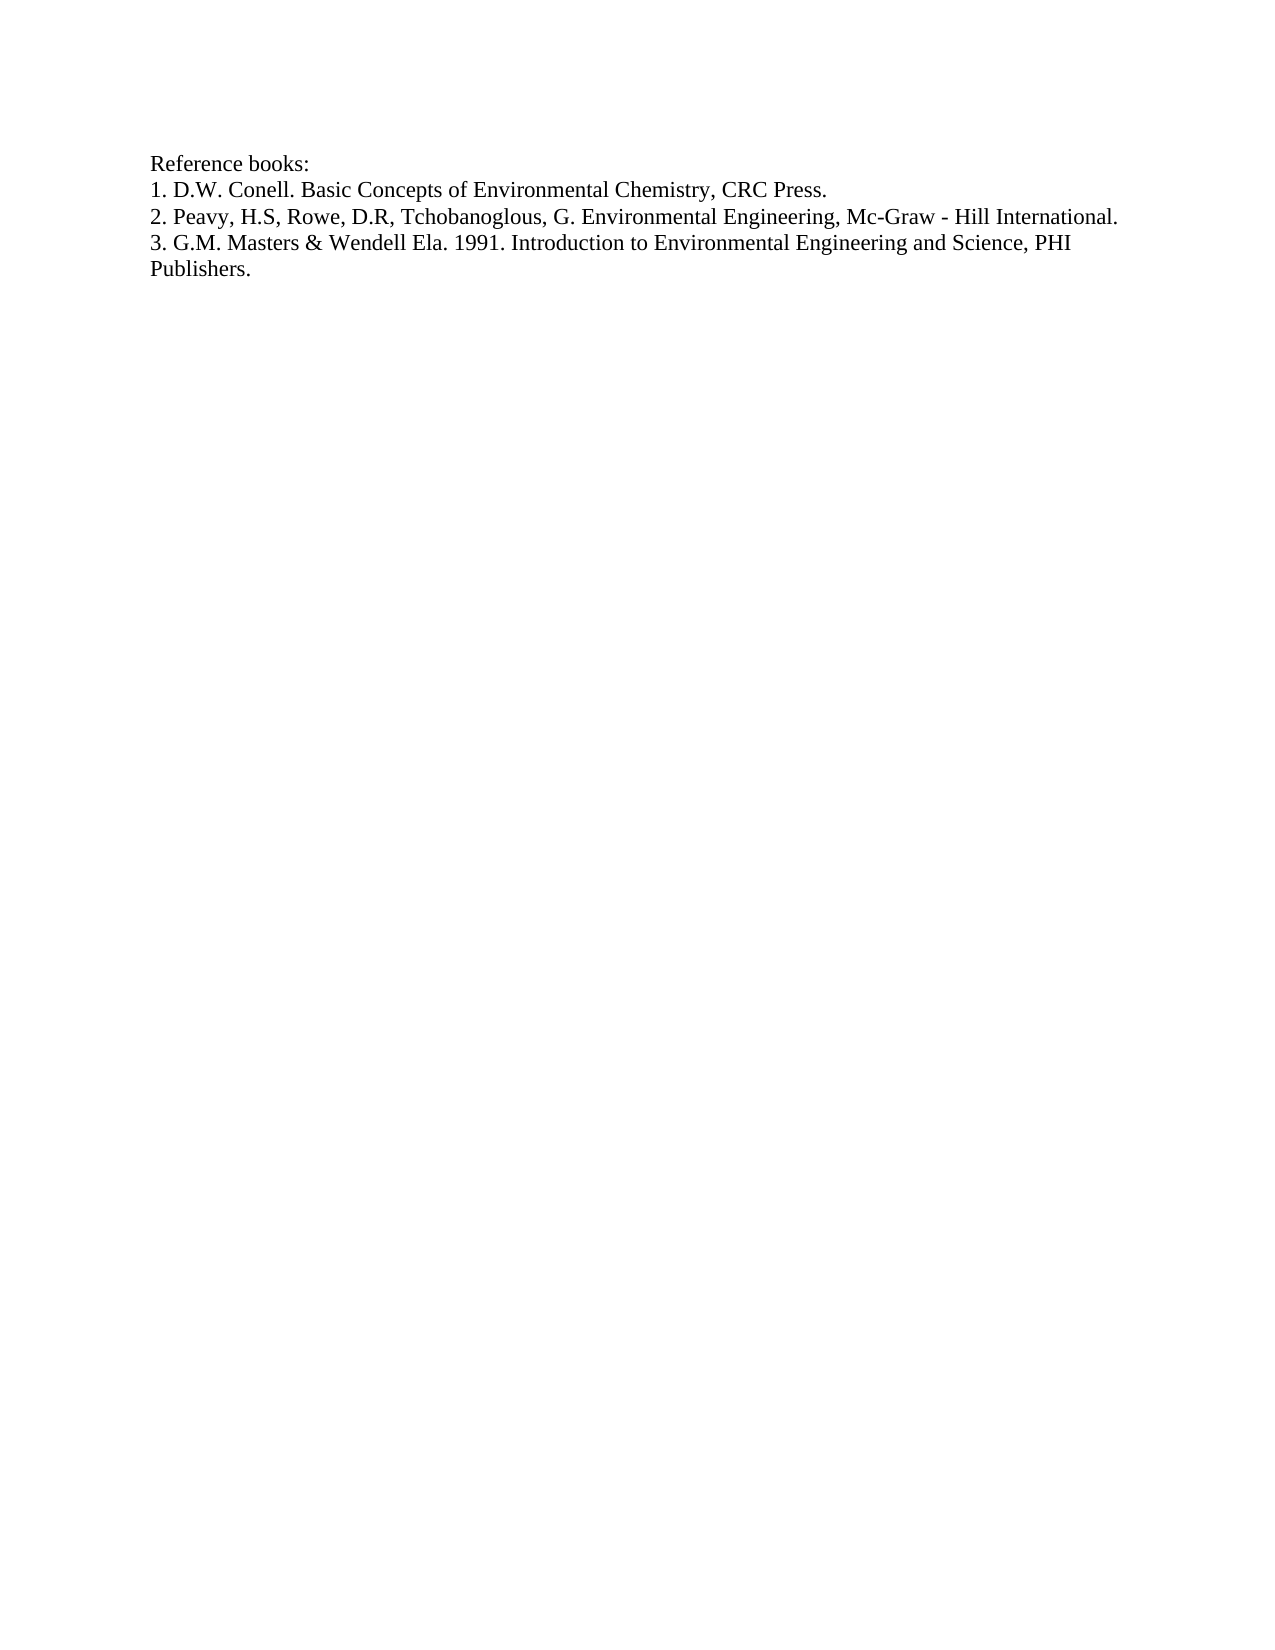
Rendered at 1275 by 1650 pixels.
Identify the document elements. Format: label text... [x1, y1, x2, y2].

text 2. Peavy, H.S, Rowe, D.R, Tchobanoglous, G. Environmental Engineering, Mc-Graw - Hill International. [150, 203, 1125, 229]
text 3. G.M. Masters & Wendell Ela. 1991. Introduction to Environmental Engineering and Science, PHI Publishers. [150, 229, 1125, 282]
text Reference books: [150, 150, 1125, 176]
text 1. D.W. Conell. Basic Concepts of Environmental Chemistry, CRC Press. [150, 176, 1125, 203]
